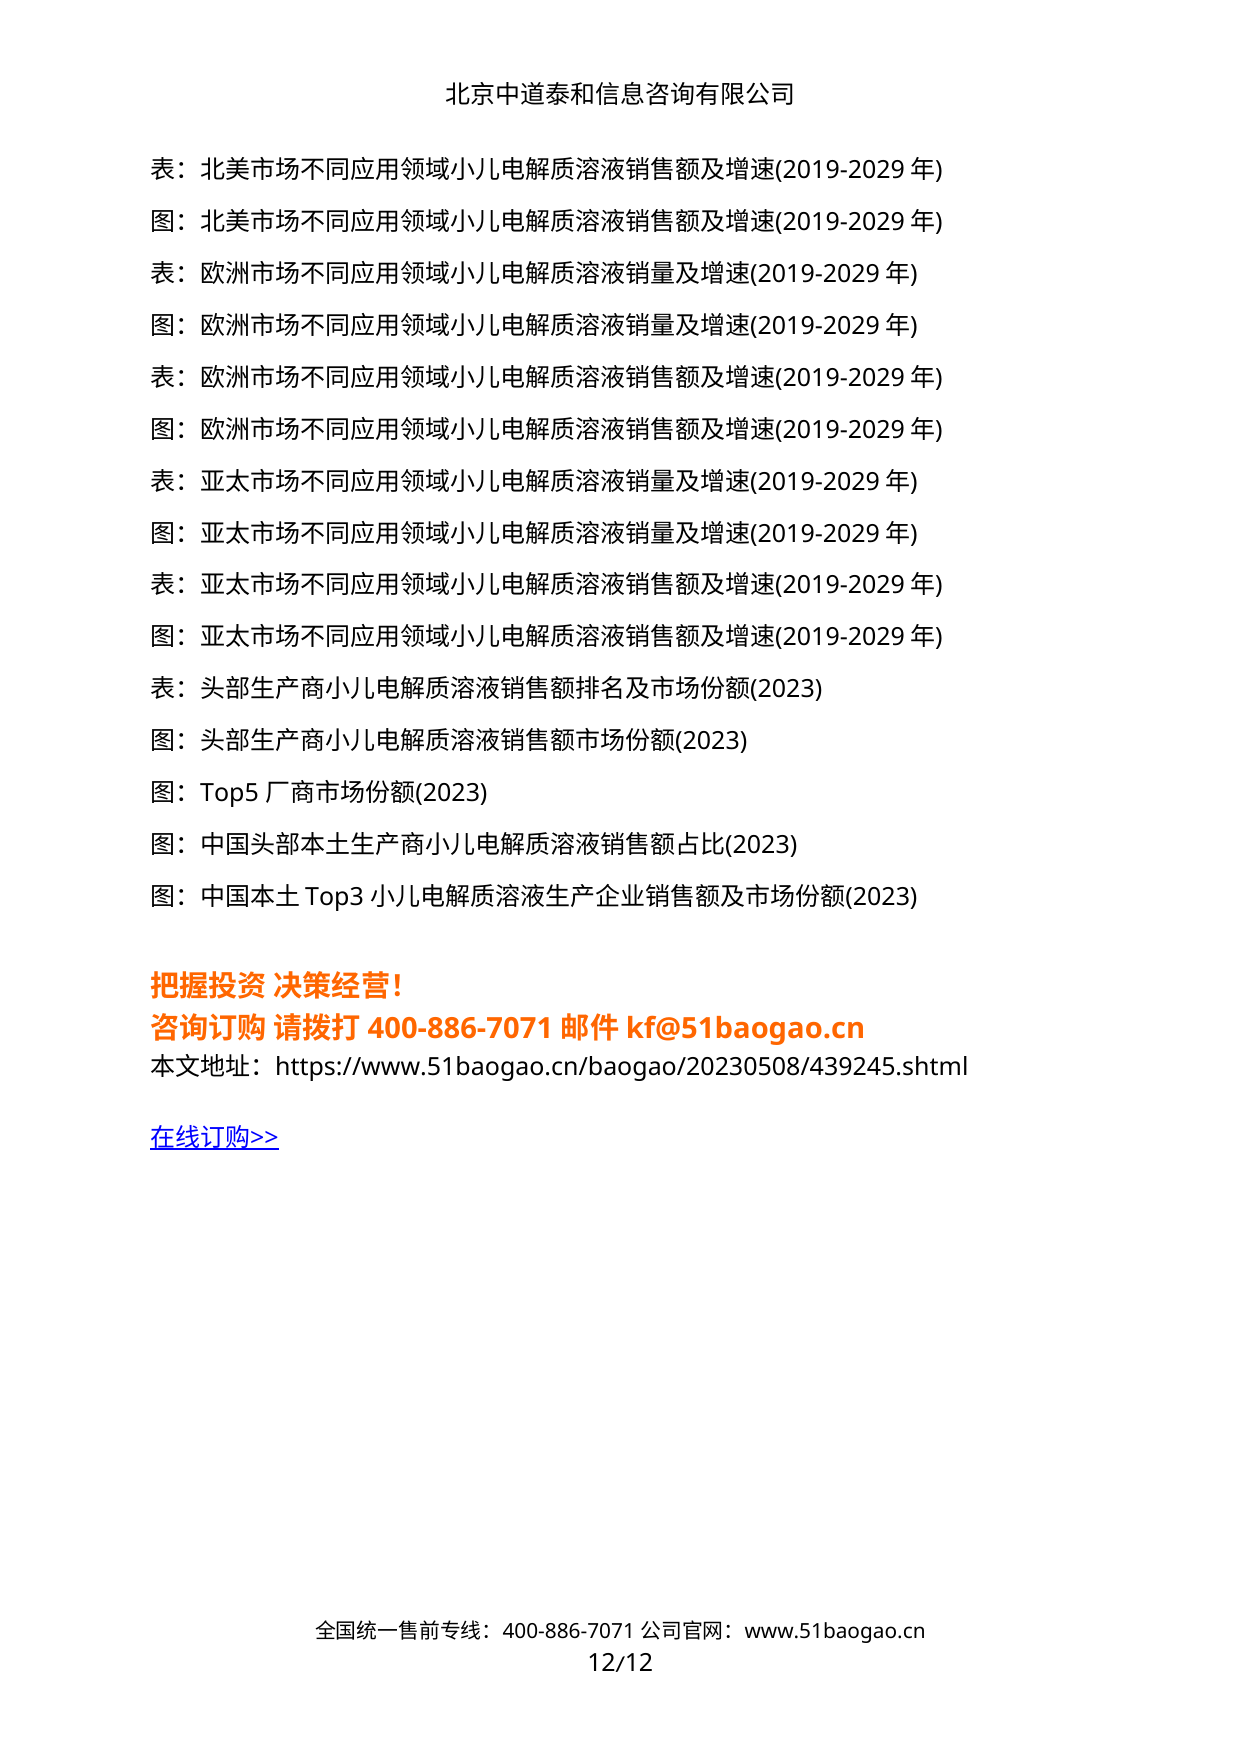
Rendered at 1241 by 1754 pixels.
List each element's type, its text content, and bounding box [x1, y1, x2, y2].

text 图：欧洲市场不同应用领域小儿电解质溶液销量及增速(2019-2029年) [150, 306, 1090, 342]
text 图：中国本土Top3 小儿电解质溶液生产企业销售额及市场份额(2023) [150, 876, 1090, 912]
text 表：亚太市场不同应用领域小儿电解质溶液销量及增速(2019-2029年) [150, 461, 1090, 497]
text 表：欧洲市场不同应用领域小儿电解质溶液销量及增速(2019-2029年) [150, 254, 1090, 290]
text 表：欧洲市场不同应用领域小儿电解质溶液销售额及增速(2019-2029年) [150, 357, 1090, 394]
text 把握投资 决策经营！咨询订购 请拨打 400-886-7071 邮件 kf@51baogao.cn本文地址：https://www.51baogao.cn/baogao/20230508/439245.shtml [150, 928, 1090, 1083]
text 表：头部生产商小儿电解质溶液销售额排名及市场份额(2023) [150, 669, 1090, 705]
text 图：欧洲市场不同应用领域小儿电解质溶液销售额及增速(2019-2029年) [150, 409, 1090, 446]
text 图：头部生产商小儿电解质溶液销售额市场份额(2023) [150, 721, 1090, 757]
text 图：北美市场不同应用领域小儿电解质溶液销售额及增速(2019-2029年) [150, 202, 1090, 238]
text 表：亚太市场不同应用领域小儿电解质溶液销售额及增速(2019-2029年) [150, 565, 1090, 601]
text 图：亚太市场不同应用领域小儿电解质溶液销量及增速(2019-2029年) [150, 513, 1090, 549]
text 在线订购>> [150, 1083, 1090, 1153]
text 图：亚太市场不同应用领域小儿电解质溶液销售额及增速(2019-2029年) [150, 617, 1090, 653]
text 图：中国头部本土生产商小儿电解质溶液销售额占比(2023) [150, 824, 1090, 861]
text 图：Top5 厂商市场份额(2023) [150, 772, 1090, 809]
text 表：北美市场不同应用领域小儿电解质溶液销售额及增速(2019-2029年) [150, 150, 1090, 186]
